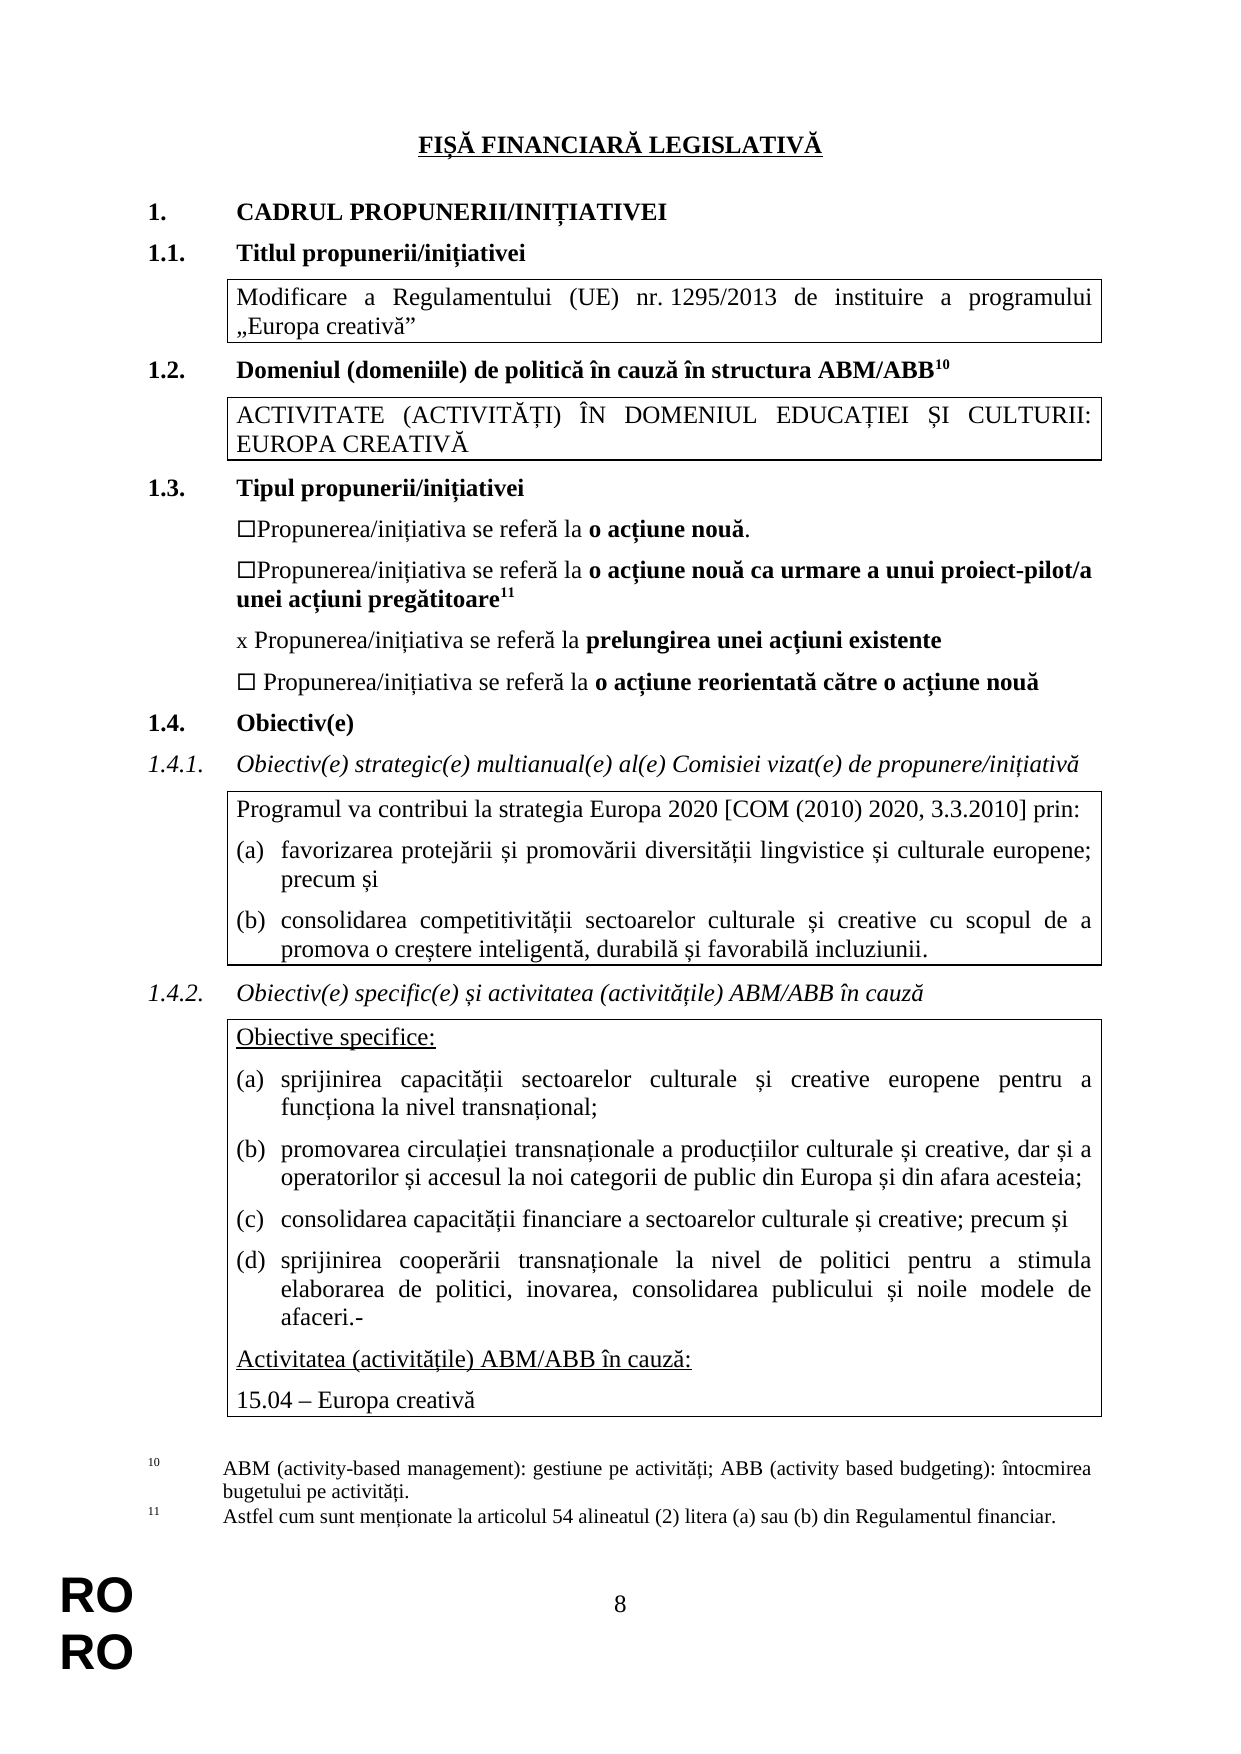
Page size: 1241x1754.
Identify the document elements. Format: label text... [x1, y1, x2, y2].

text Propunerea/inițiativa se referă la o acțiune reorientată către o acțiune nouă [236, 667, 1092, 696]
subtitle 1.3. Tipul propunerii/inițiativei [148, 473, 1092, 502]
text 15.04 – Europa creativă [228, 1382, 1101, 1416]
text Programul va contribui la strategia Europa 2020 [COM (2010) 2020, 3.3.2010] prin: [228, 792, 1101, 822]
text Modificare a Regulamentului (UE) nr. 1295/2013 de instituire a programului „Europa creativă” [228, 280, 1101, 342]
text Obiective specifice: [228, 1020, 1101, 1051]
subtitle 1.4.2. Obiectiv(e) specific(e) și activitatea (activitățile) ABM/ABB în cauză [148, 978, 1092, 1007]
text (c) consolidarea capacității financiare a sectoarelor culturale și creative; precum și [228, 1201, 1101, 1232]
text FIȘĂ FINANCIARĂ LEGISLATIVĂ [148, 131, 1092, 159]
text Propunerea/inițiativa se referă la o acțiune nouă. [236, 514, 1092, 543]
subtitle 1.4.1. Obiectiv(e) strategic(e) multianual(e) al(e) Comisiei vizat(e) de propunere/inițiativă [148, 749, 1092, 778]
text (d) sprijinirea cooperării transnaționale la nivel de politici pentru a stimula elaborarea de politici, inovarea, consolidarea publicului și noile modele de afaceri.- [228, 1242, 1101, 1331]
text (b) consolidarea competitivității sectoarelor culturale și creative cu scopul de a promova o creștere inteligentă, durabilă și favorabilă incluziunii. [228, 902, 1101, 964]
text (a) favorizarea protejării și promovării diversității lingvistice și culturale europene; precum și [228, 832, 1101, 892]
text x Propunerea/inițiativa se referă la prelungirea unei acțiuni existente [236, 626, 1092, 654]
subtitle 1. CADRUL PROPUNERII/INIȚIATIVEI [148, 197, 1092, 226]
subtitle 1.4. Obiectiv(e) [148, 708, 1092, 737]
text Activitatea (activitățile) ABM/ABB în cauză: [228, 1341, 1101, 1372]
text Propunerea/inițiativa se referă la o acțiune nouă ca urmare a unui proiect-pilot/a unei acțiuni pregătitoare [236, 556, 1092, 613]
text (b) promovarea circulației transnaționale a producțiilor culturale și creative, dar și a operatorilor și accesul la noi categorii de public din Europa și din afara acesteia; [228, 1131, 1101, 1191]
subtitle 1.2. Domeniul (domeniile) de politică în cauză în structura ABM/ABB [148, 356, 1092, 384]
subtitle 1.1. Titlul propunerii/inițiativei [148, 238, 1092, 267]
text ACTIVITATE (ACTIVITĂȚI) ÎN DOMENIUL EDUCAȚIEI ȘI CULTURII: EUROPA CREATIVĂ [228, 398, 1101, 459]
text (a) sprijinirea capacității sectoarelor culturale și creative europene pentru a funcționa la nivel transnațional; [228, 1061, 1101, 1121]
